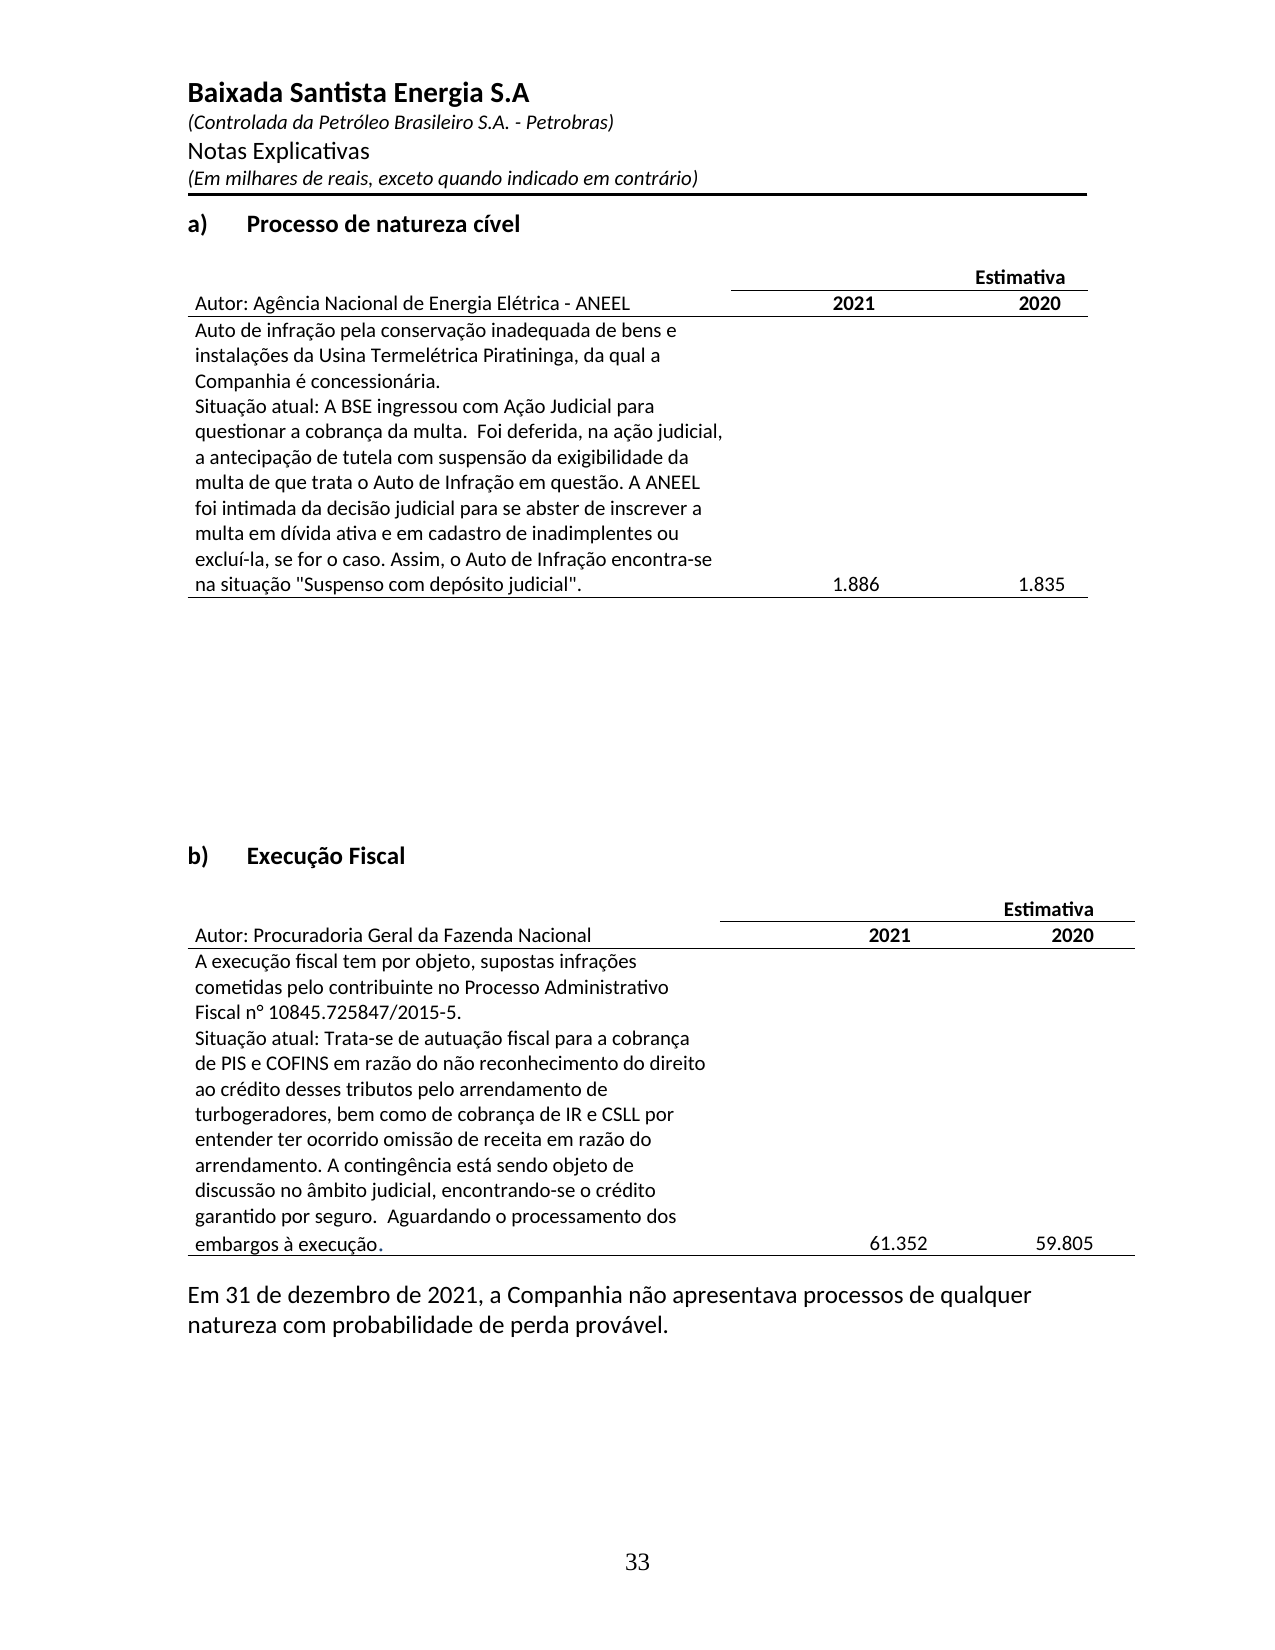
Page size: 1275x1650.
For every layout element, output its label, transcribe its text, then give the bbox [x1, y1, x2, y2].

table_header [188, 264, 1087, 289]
list Execução Fiscal [187, 840, 1087, 871]
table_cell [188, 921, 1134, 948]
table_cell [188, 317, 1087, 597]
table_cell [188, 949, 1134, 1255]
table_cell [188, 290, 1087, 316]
text Em 31 de dezembro de 2021, a Companhia não apresentava processos de qualquer natureza com probabilidade de perda provável. [187, 1279, 1087, 1340]
list Processo de natureza cível [187, 209, 1087, 239]
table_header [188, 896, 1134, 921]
